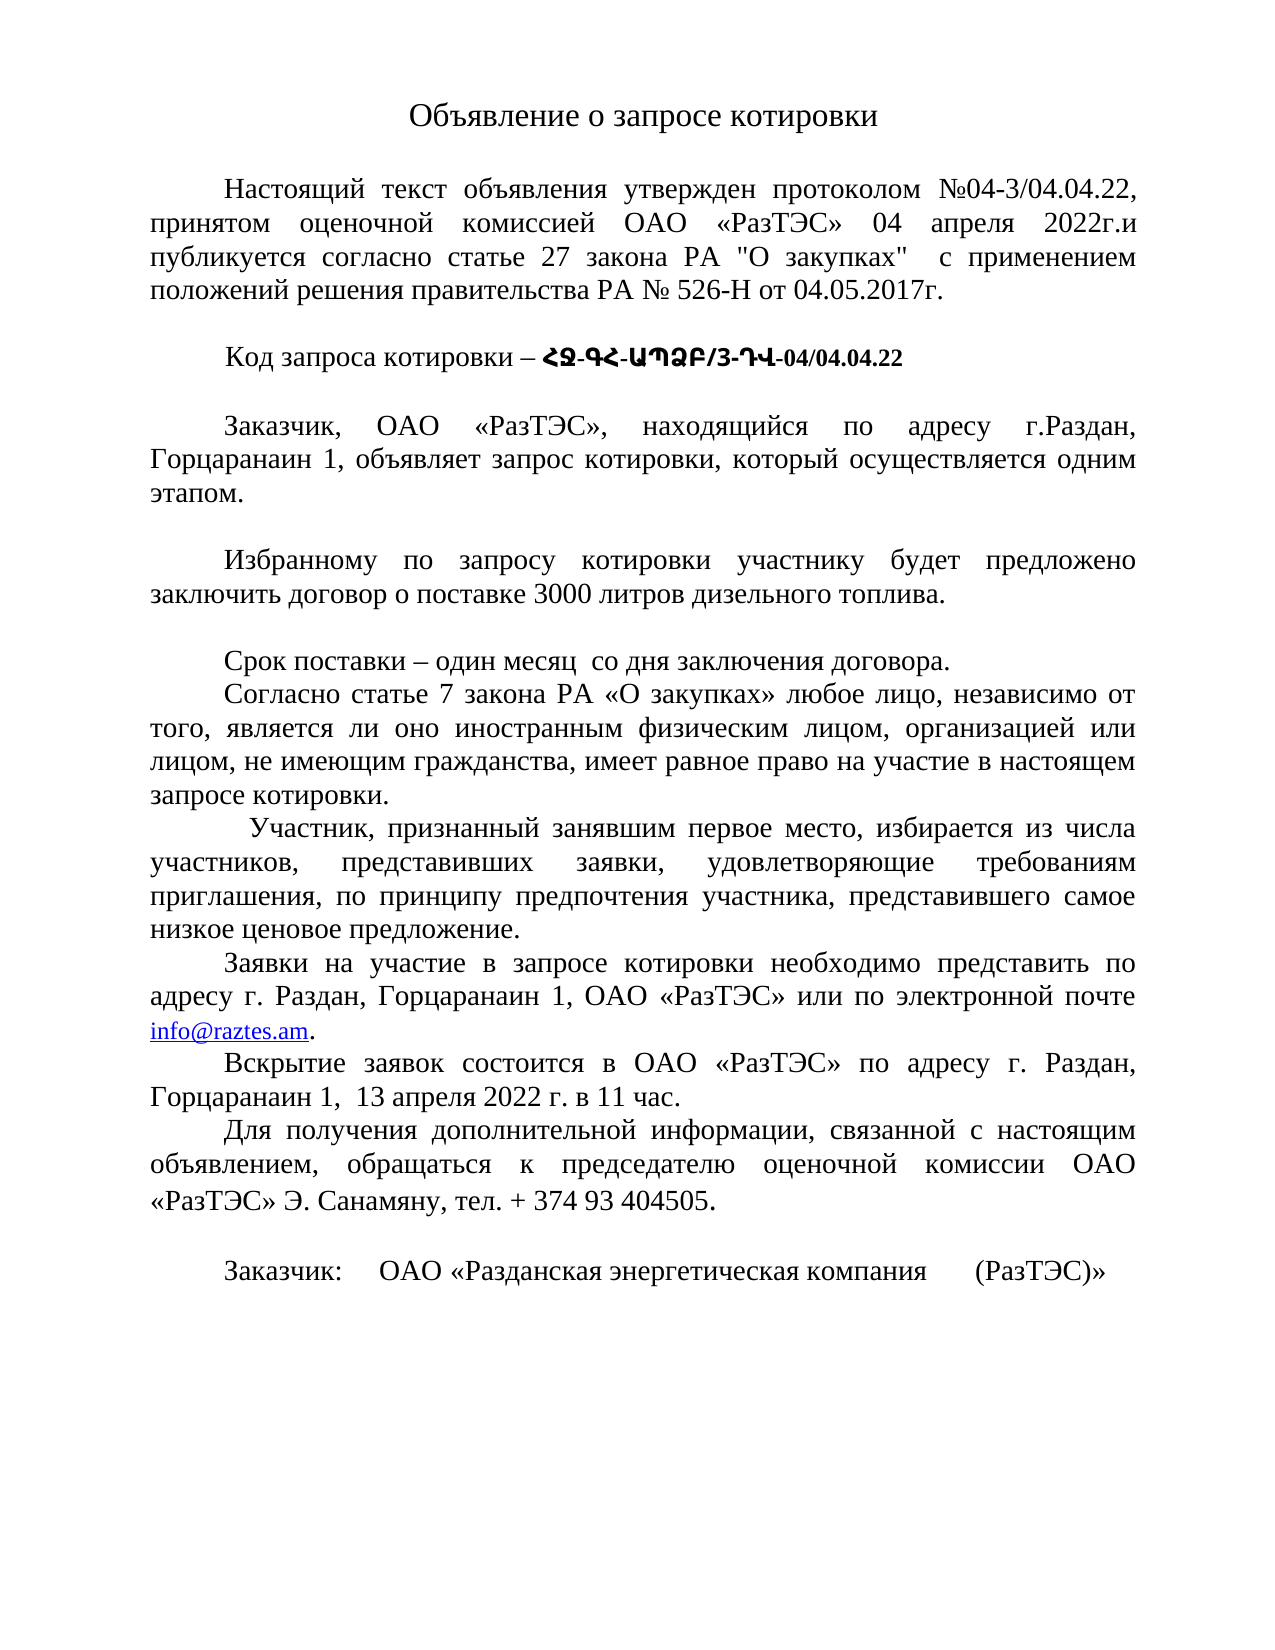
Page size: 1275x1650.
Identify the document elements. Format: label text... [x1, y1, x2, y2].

text Для получения дополнительной информации, связанной с настоящим объявлением, обращаться к председателю оценочной комиссии ОАО «РазТЭС» Э. Санамяну, тел. + 374 93 404505. [150, 1112, 1137, 1219]
text Срок поставки – один месяц со дня заключения договора. [150, 643, 1137, 676]
text Объявление о запросе котировки [150, 95, 1137, 133]
text Заказчик, ОАО «РазТЭС», находящийся по адресу г.Раздан, Горцаранаин 1, объявляет запрос котировки, который осуществляется одним этапом. [150, 408, 1137, 509]
text Участник, признанный занявшим первое место, избирается из числа участников, представивших заявки, удовлетворяющие требованиям приглашения, по принципу предпочтения участника, представившего самое низкое ценовое предложение. [150, 811, 1137, 945]
text Настоящий текст объявления утвержден протоколом №04-3/04.04.22, принятом оценочной комиссией ОАО «РазТЭС» 04 апреля 2022г.и публикуется согласно статье 27 закона РА "О закупках" с применением положений решения правительства РА № 526-Н от 04.05.2017г. [150, 172, 1137, 306]
text Заявки на участие в запросе котировки необходимо представить по адресу г. Раздан, Горцаранаин 1, ОАО «РазТЭС» или по электронной почте info@raztes.am. [150, 945, 1137, 1045]
text Код запроса котировки – ՀՋ-ԳՀ-ԱՊՁԲ/3-ԴՎ-04/04.04.22 [150, 339, 1137, 374]
text Согласно статье 7 закона РА «О закупках» любое лицо, независимо от того, является ли оно иностранным физическим лицом, организацией или лицом, не имеющим гражданства, имеет равное право на участие в настоящем запросе котировки. [150, 676, 1137, 811]
text Вскрытие заявок состоится в ОАО «РазТЭС» по адресу г. Раздан, Горцаранаин 1, 13 апреля 2022 г. в 11 час. [150, 1045, 1137, 1112]
text Избранному по запросу котировки участнику будет предложено заключить договор о поставке 3000 литров дизельного топлива. [150, 542, 1137, 609]
text Заказчик: ОАО «Разданская энергетическая компания (РазТЭС)» [150, 1253, 1137, 1286]
